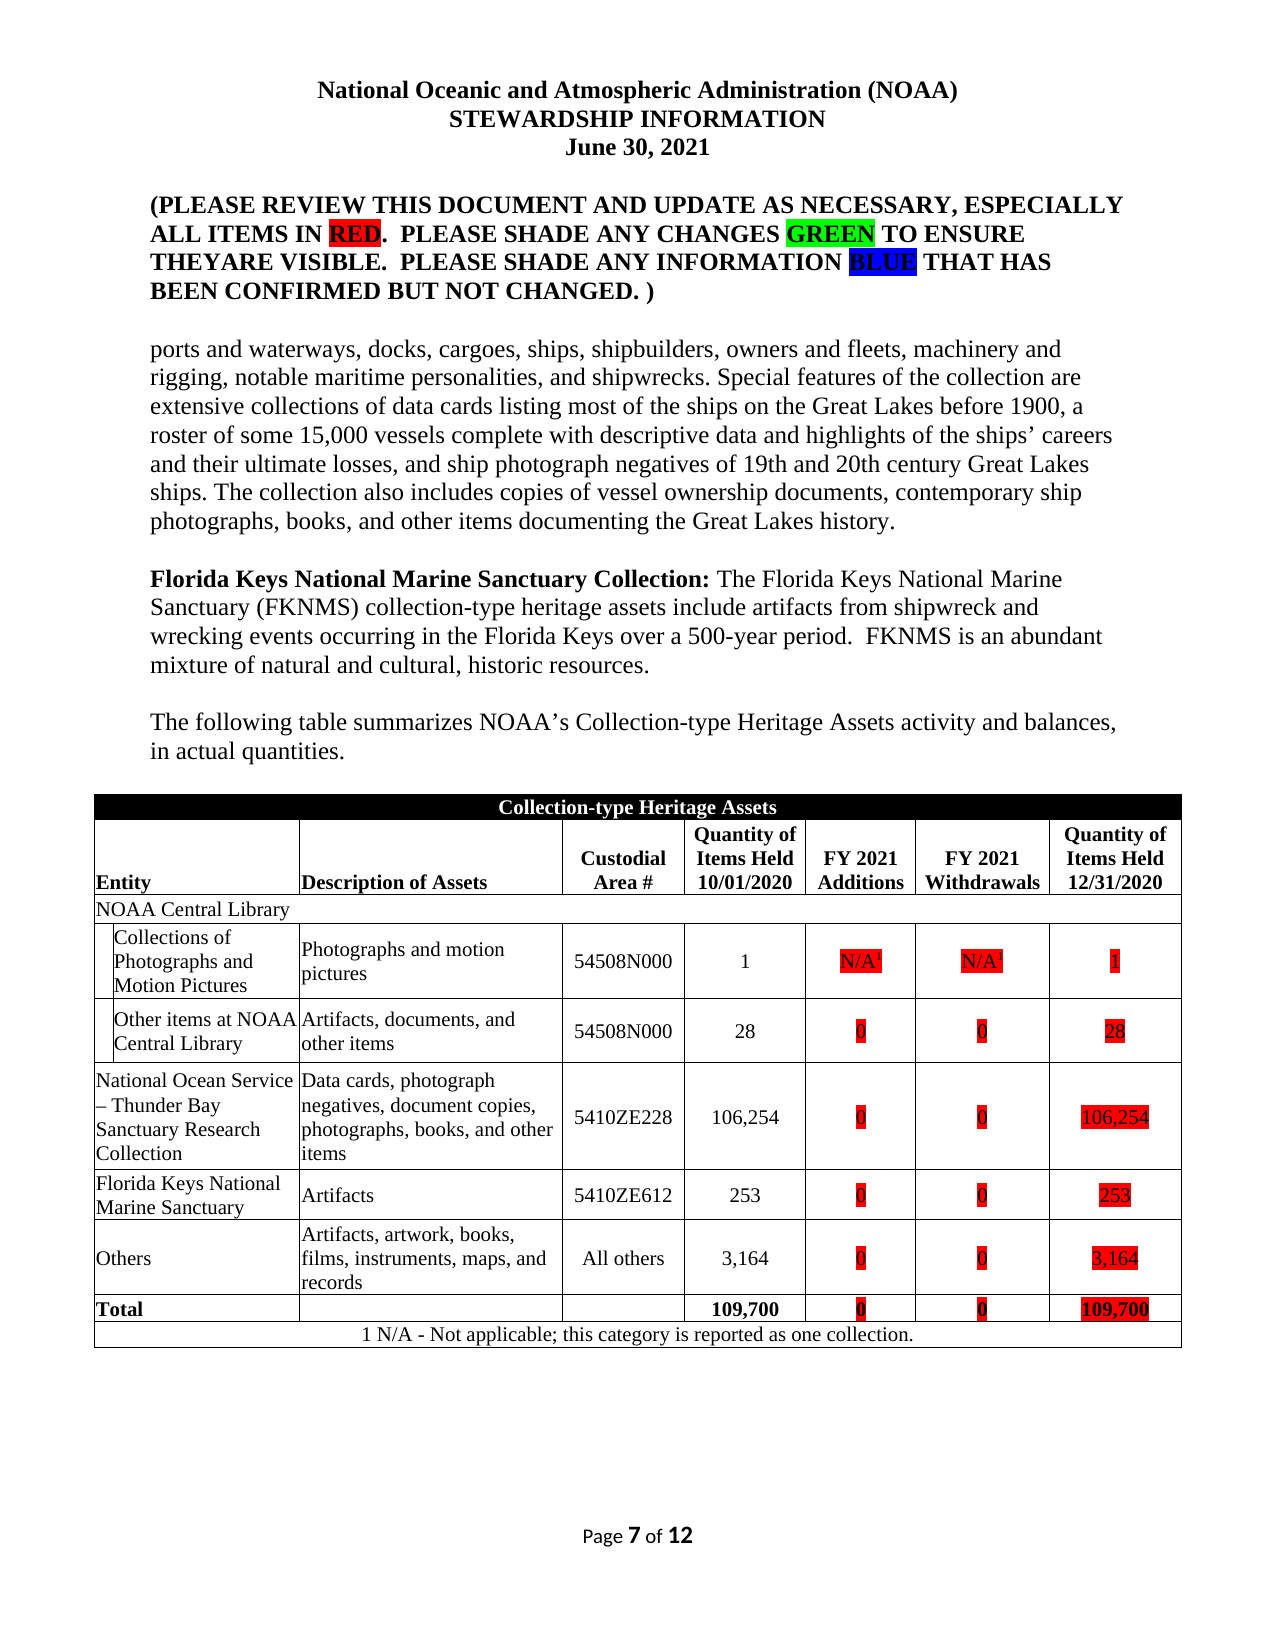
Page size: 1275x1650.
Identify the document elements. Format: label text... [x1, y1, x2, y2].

table_cell 0 [916, 1170, 1049, 1219]
table_cell Description of Assets [300, 820, 562, 894]
table_cell 3,164 [685, 1220, 805, 1294]
table_cell [95, 999, 113, 1062]
table_cell N/A1 [806, 924, 915, 997]
table_cell 54508N000 [563, 924, 684, 997]
table_cell [563, 1295, 684, 1321]
table_cell 5410ZE612 [563, 1170, 684, 1219]
table_cell 0 [916, 1220, 1049, 1294]
table_cell Other items at NOAA Central Library [114, 999, 299, 1062]
table_cell [300, 1295, 562, 1321]
text Florida Keys National Marine Sanctuary Collection: The Florida Keys National Marine Sanctuary (FKNMS) collection-type heritage assets include artifacts from shipwreck and wrecking events occurring in the Florida Keys over a 500-year period. FKNMS is an abundant mixture of natural and cultural, historic resources. [150, 564, 1125, 679]
table_cell 253 [685, 1170, 805, 1219]
table_cell 109,700 [1050, 1295, 1181, 1321]
table_cell Total [95, 1295, 299, 1321]
table_cell Florida Keys National Marine Sanctuary [95, 1170, 299, 1219]
table_cell 106,254 [685, 1063, 805, 1168]
table_header Collection-type Heritage Assets [95, 795, 1181, 819]
table_cell 5410ZE228 [563, 1063, 684, 1168]
table_cell 0 [916, 999, 1049, 1062]
table_cell 106,254 [1050, 1063, 1181, 1168]
table_cell FY 2021 Withdrawals [916, 820, 1049, 894]
table_cell NOAA Central Library [95, 895, 1181, 923]
table_cell Artifacts, documents, and other items [300, 999, 562, 1062]
text The following table summarizes NOAA’s Collection-type Heritage Assets activity and balances, in actual quantities. [150, 707, 1125, 765]
table_cell 3,164 [1050, 1220, 1181, 1294]
table_cell 1 [685, 924, 805, 997]
table_cell 28 [685, 999, 805, 1062]
table_cell Entity [95, 820, 299, 894]
table_cell 0 [806, 999, 915, 1062]
table_cell 1 N/A - Not applicable; this category is reported as one collection. [95, 1322, 1181, 1347]
table_cell N/A1 [916, 924, 1049, 997]
table_cell FY 2021 Additions [806, 820, 915, 894]
table_cell 0 [806, 1295, 915, 1321]
table_cell Data cards, photograph negatives, document copies, photographs, books, and other items [300, 1063, 562, 1168]
table_cell 0 [806, 1220, 915, 1294]
table_cell Quantity of Items Held 10/01/2020 [685, 820, 805, 894]
table_cell 1 [1050, 924, 1181, 997]
table_cell Others [95, 1220, 299, 1294]
table_cell All others [563, 1220, 684, 1294]
table_cell 0 [916, 1063, 1049, 1168]
table_cell Custodial Area # [563, 820, 684, 894]
table_cell [95, 924, 113, 997]
table_cell National Ocean Service – Thunder Bay Sanctuary Research Collection [95, 1063, 299, 1168]
table_cell 0 [806, 1170, 915, 1219]
table_cell Collections of Photographs and Motion Pictures [114, 924, 299, 997]
table_cell 253 [1050, 1170, 1181, 1219]
table_cell 0 [806, 1063, 915, 1168]
table_cell Artifacts [300, 1170, 562, 1219]
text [150, 334, 1125, 535]
table_cell 28 [1050, 999, 1181, 1062]
table_cell Artifacts, artwork, books, films, instruments, maps, and records [300, 1220, 562, 1294]
table_cell 109,700 [685, 1295, 805, 1321]
table_cell Quantity of Items Held 12/31/2020 [1050, 820, 1181, 894]
table_cell 54508N000 [563, 999, 684, 1062]
table_cell Photographs and motion pictures [300, 924, 562, 997]
table_cell 0 [916, 1295, 1049, 1321]
